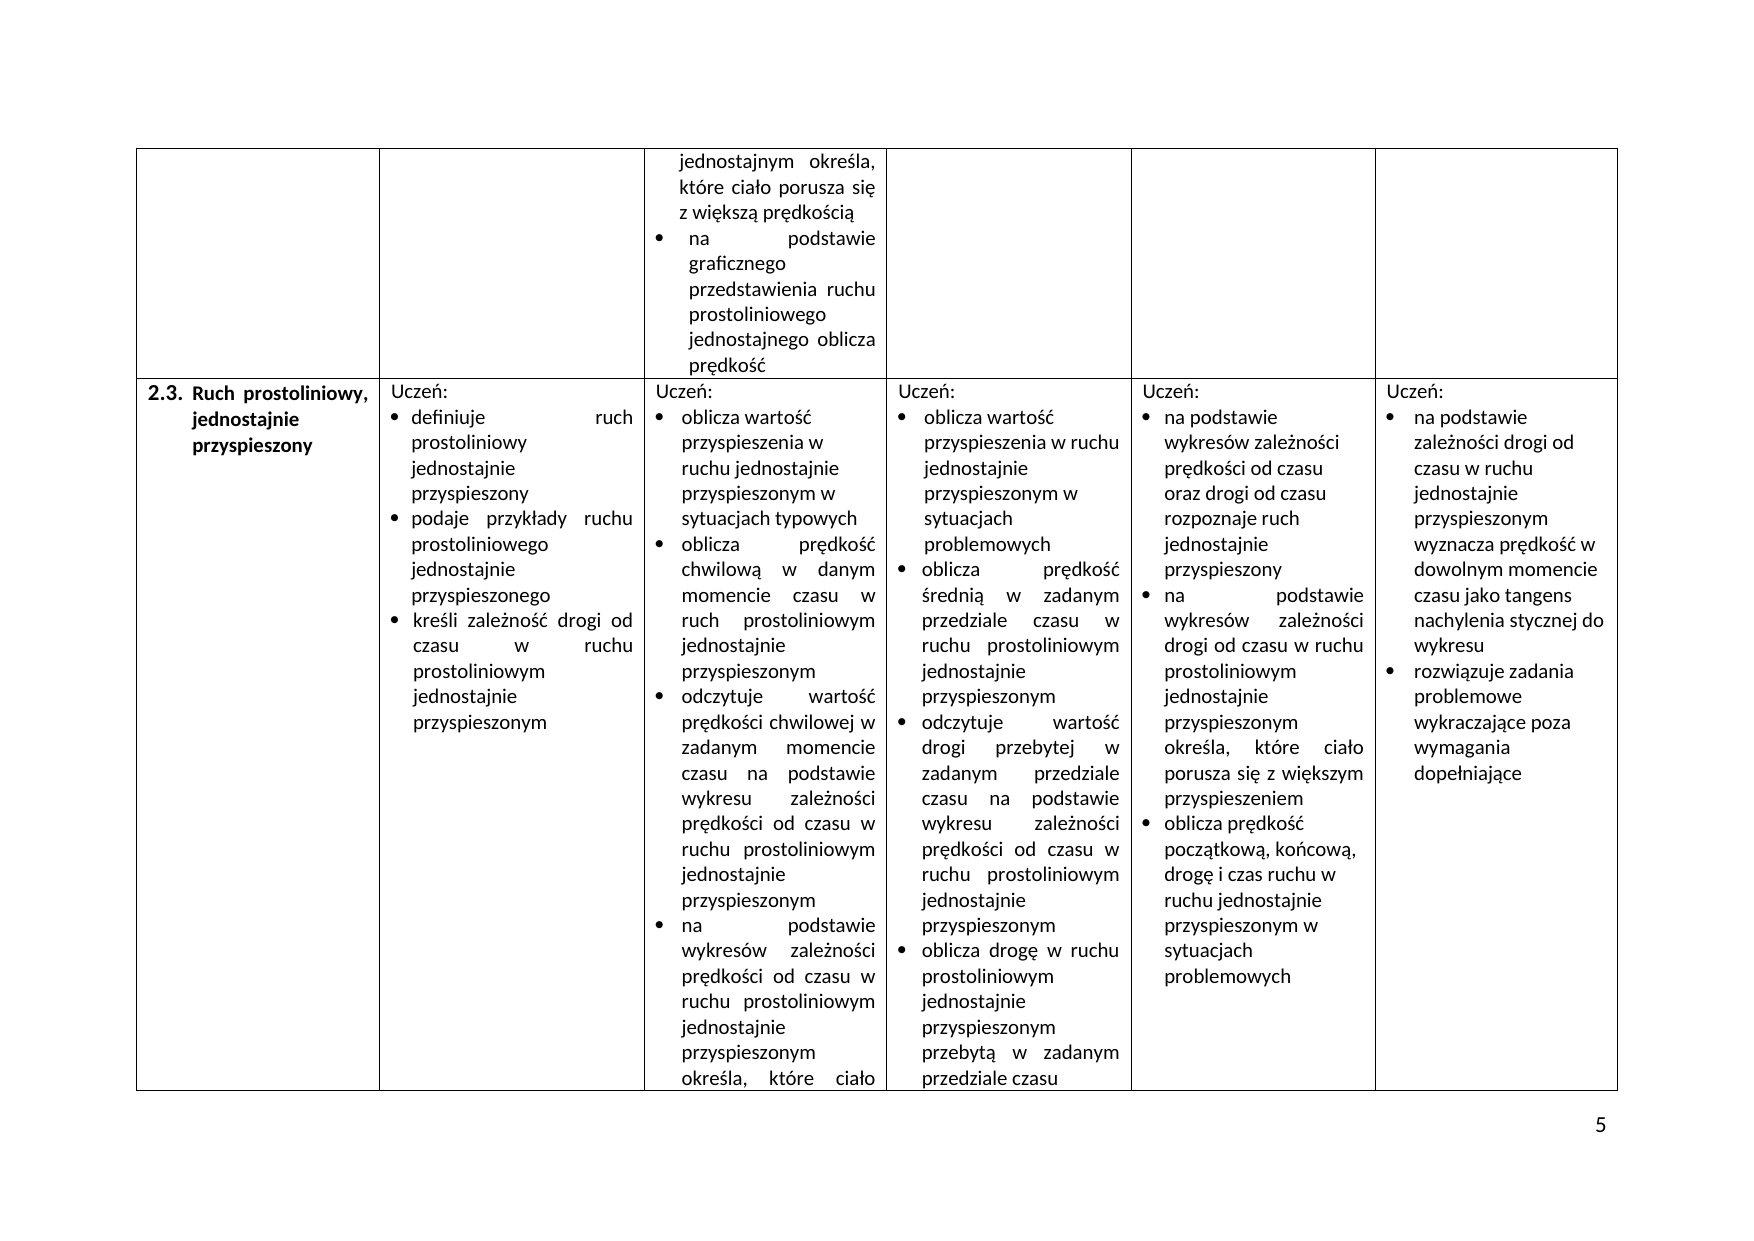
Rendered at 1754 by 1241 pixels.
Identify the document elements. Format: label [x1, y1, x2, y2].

table_cell [1132, 379, 1375, 1090]
table_cell [1376, 149, 1617, 377]
table_cell [645, 379, 886, 1090]
table_cell [137, 379, 379, 1090]
table_cell [380, 149, 644, 377]
table_cell [380, 379, 644, 1090]
table_cell [645, 149, 886, 377]
table_cell [887, 379, 1131, 1090]
table_cell [1376, 379, 1617, 1090]
table_cell [887, 149, 1131, 377]
table_cell [1132, 149, 1375, 377]
table_cell [137, 149, 379, 377]
